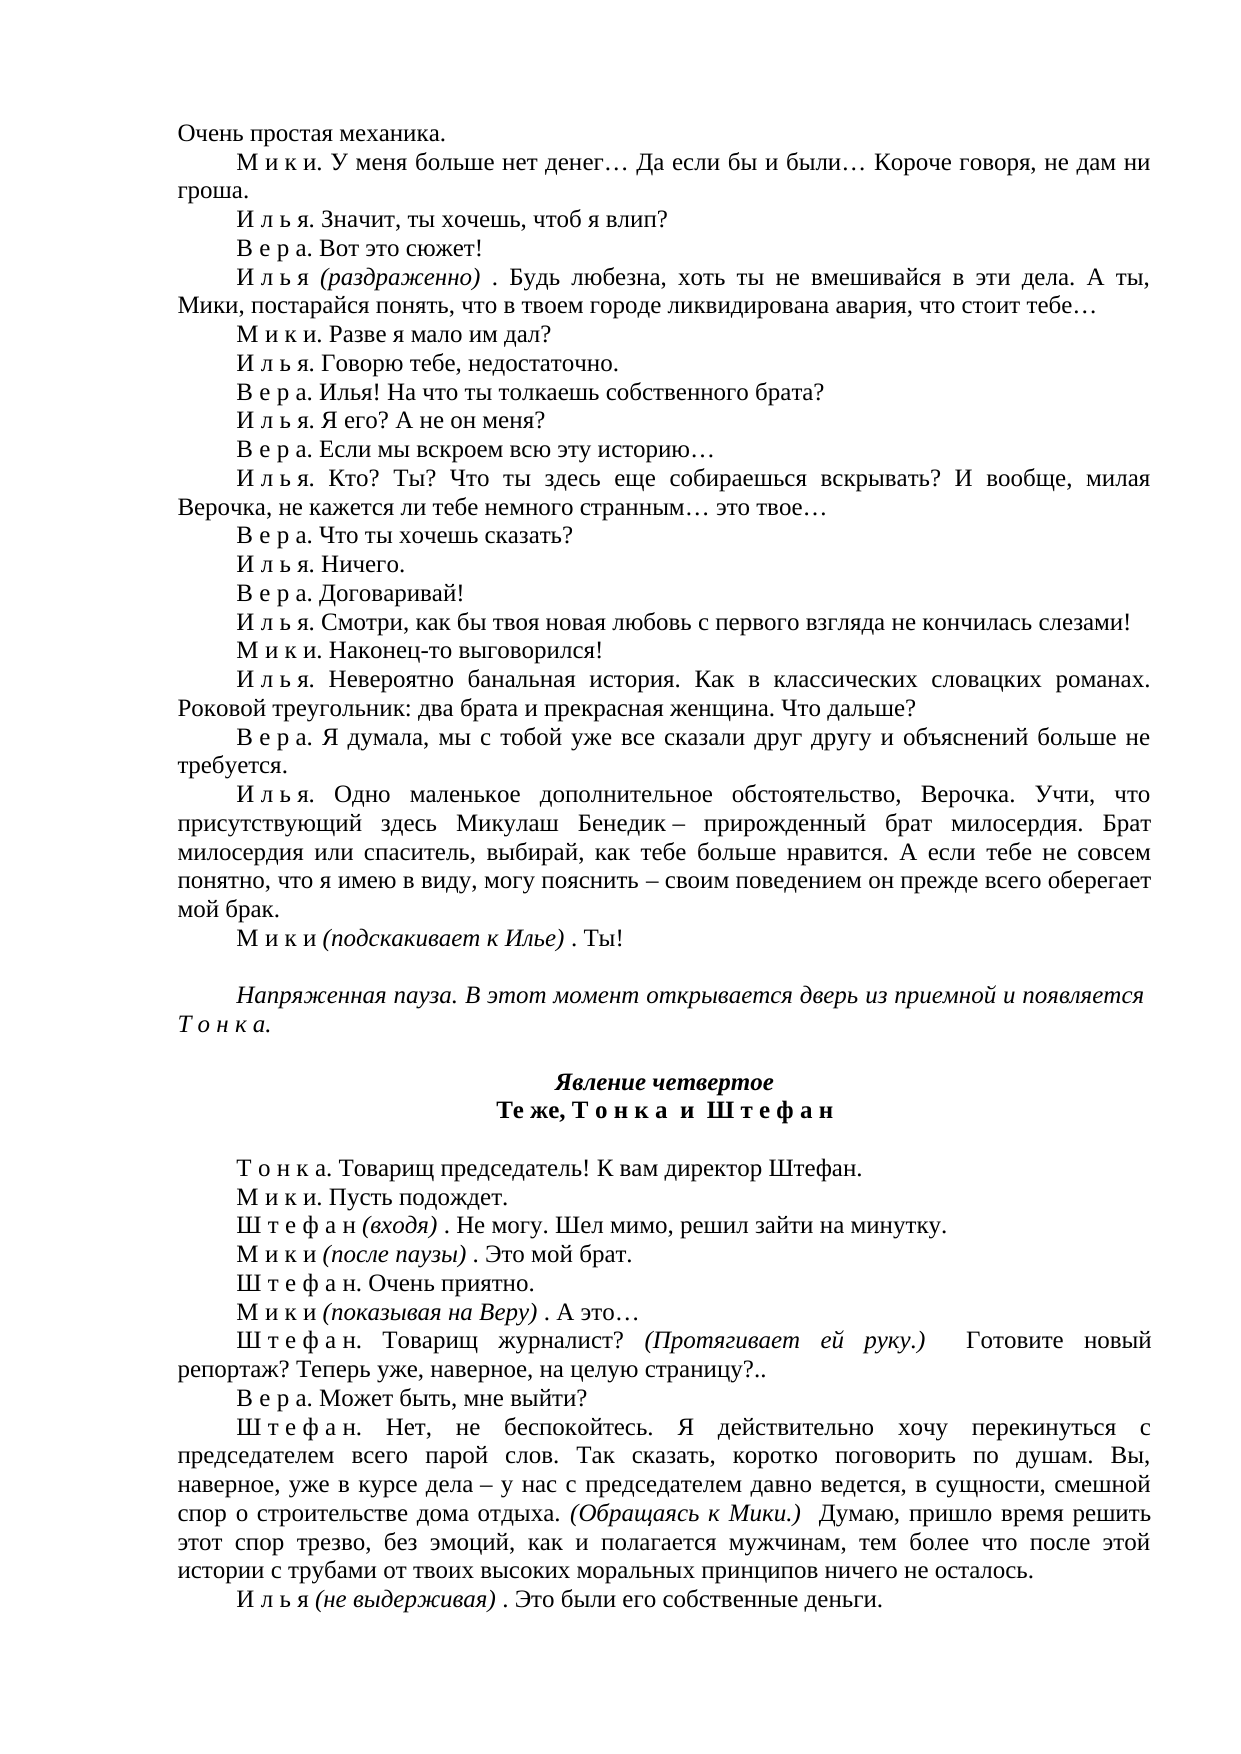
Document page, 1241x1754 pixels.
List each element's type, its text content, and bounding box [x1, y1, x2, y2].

text В е р а. Может быть, мне выйти? [177, 1383, 1152, 1412]
text М и к и. Пусть подождет. [177, 1182, 1152, 1211]
text М и к и (показывая на Веру) . А это… [177, 1297, 1152, 1326]
text И л ь я. Смотри, как бы твоя новая любовь с первого взгляда не кончилась слезами! [177, 607, 1152, 636]
text М и к и (подскакивает к Илье) . Ты! [177, 923, 1152, 952]
text И л ь я (не выдерживая) . Это были его собственные деньги. [177, 1584, 1152, 1613]
text И л ь я. Я его? А не он меня? [177, 406, 1152, 434]
text Ш т е ф а н. Товарищ журналист? (Протягивает ей руку.) Готовите новый репортаж? Теперь уже, наверное, на целую страницу?.. [177, 1326, 1152, 1383]
text В е р а. Договаривай! [177, 578, 1152, 607]
text Ш т е ф а н. Очень приятно. [177, 1268, 1152, 1297]
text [177, 118, 1152, 147]
text М и к и (после паузы) . Это мой брат. [177, 1239, 1152, 1268]
text Ш т е ф а н (входя) . Не могу. Шел мимо, решил зайти на минутку. [177, 1211, 1152, 1239]
text В е р а. Вот это сюжет! [177, 233, 1152, 262]
subtitle Явление четвертое [177, 1067, 1152, 1096]
text И л ь я. Невероятно банальная история. Как в классических словацких романах. Роковой треугольник: два брата и прекрасная женщина. Что дальше? [177, 664, 1152, 722]
text В е р а. Если мы вскроем всю эту историю… [177, 434, 1152, 463]
subtitle Те же, Т о н к а и Ш т е ф а н [177, 1096, 1152, 1124]
text Напряженная пауза. В этот момент открывается дверь из приемной и появляется Т о н к а. [177, 981, 1152, 1038]
text И л ь я. Кто? Ты? Что ты здесь еще собираешься вскрывать? И вообще, милая Верочка, не кажется ли тебе немного странным… это твое… [177, 463, 1152, 521]
text М и к и. Разве я мало им дал? [177, 319, 1152, 348]
text Т о н к а. Товарищ председатель! К вам директор Штефан. [177, 1153, 1152, 1182]
text И л ь я. Ничего. [177, 549, 1152, 578]
text В е р а. Я думала, мы с тобой уже все сказали друг другу и объяснений больше не требуется. [177, 722, 1152, 779]
text И л ь я. Значит, ты хочешь, чтоб я влип? [177, 204, 1152, 233]
text И л ь я. Говорю тебе, недостаточно. [177, 348, 1152, 377]
text М и к и. У меня больше нет денег… Да если бы и были… Короче говоря, не дам ни гроша. [177, 147, 1152, 204]
text Ш т е ф а н. Нет, не беспокойтесь. Я действительно хочу перекинуться с председателем всего парой слов. Так сказать, коротко поговорить по душам. Вы, наверное, уже в курсе дела – у нас с председателем давно ведется, в сущности, смешной спор о строительстве дома отдыха. (Обращаясь к Мики.) Думаю, пришло время решить этот спор трезво, без эмоций, как и полагается мужчинам, тем более что после этой истории с трубами от твоих высоких моральных принципов ничего не осталось. [177, 1412, 1152, 1584]
text И л ь я (раздраженно) . Будь любезна, хоть ты не вмешивайся в эти дела. А ты, Мики, постарайся понять, что в твоем городе ликвидирована авария, что стоит тебе… [177, 262, 1152, 319]
text В е р а. Что ты хочешь сказать? [177, 521, 1152, 549]
text В е р а. Илья! На что ты толкаешь собственного брата? [177, 377, 1152, 406]
text И л ь я. Одно маленькое дополнительное обстоятельство, Верочка. Учти, что присутствующий здесь Микулаш Бенедик – прирожденный брат милосердия. Брат милосердия или спаситель, выбирай, как тебе больше нравится. А если тебе не совсем понятно, что я имею в виду, могу пояснить – своим поведением он прежде всего оберегает мой брак. [177, 779, 1152, 923]
text М и к и. Наконец-то выговорился! [177, 636, 1152, 664]
